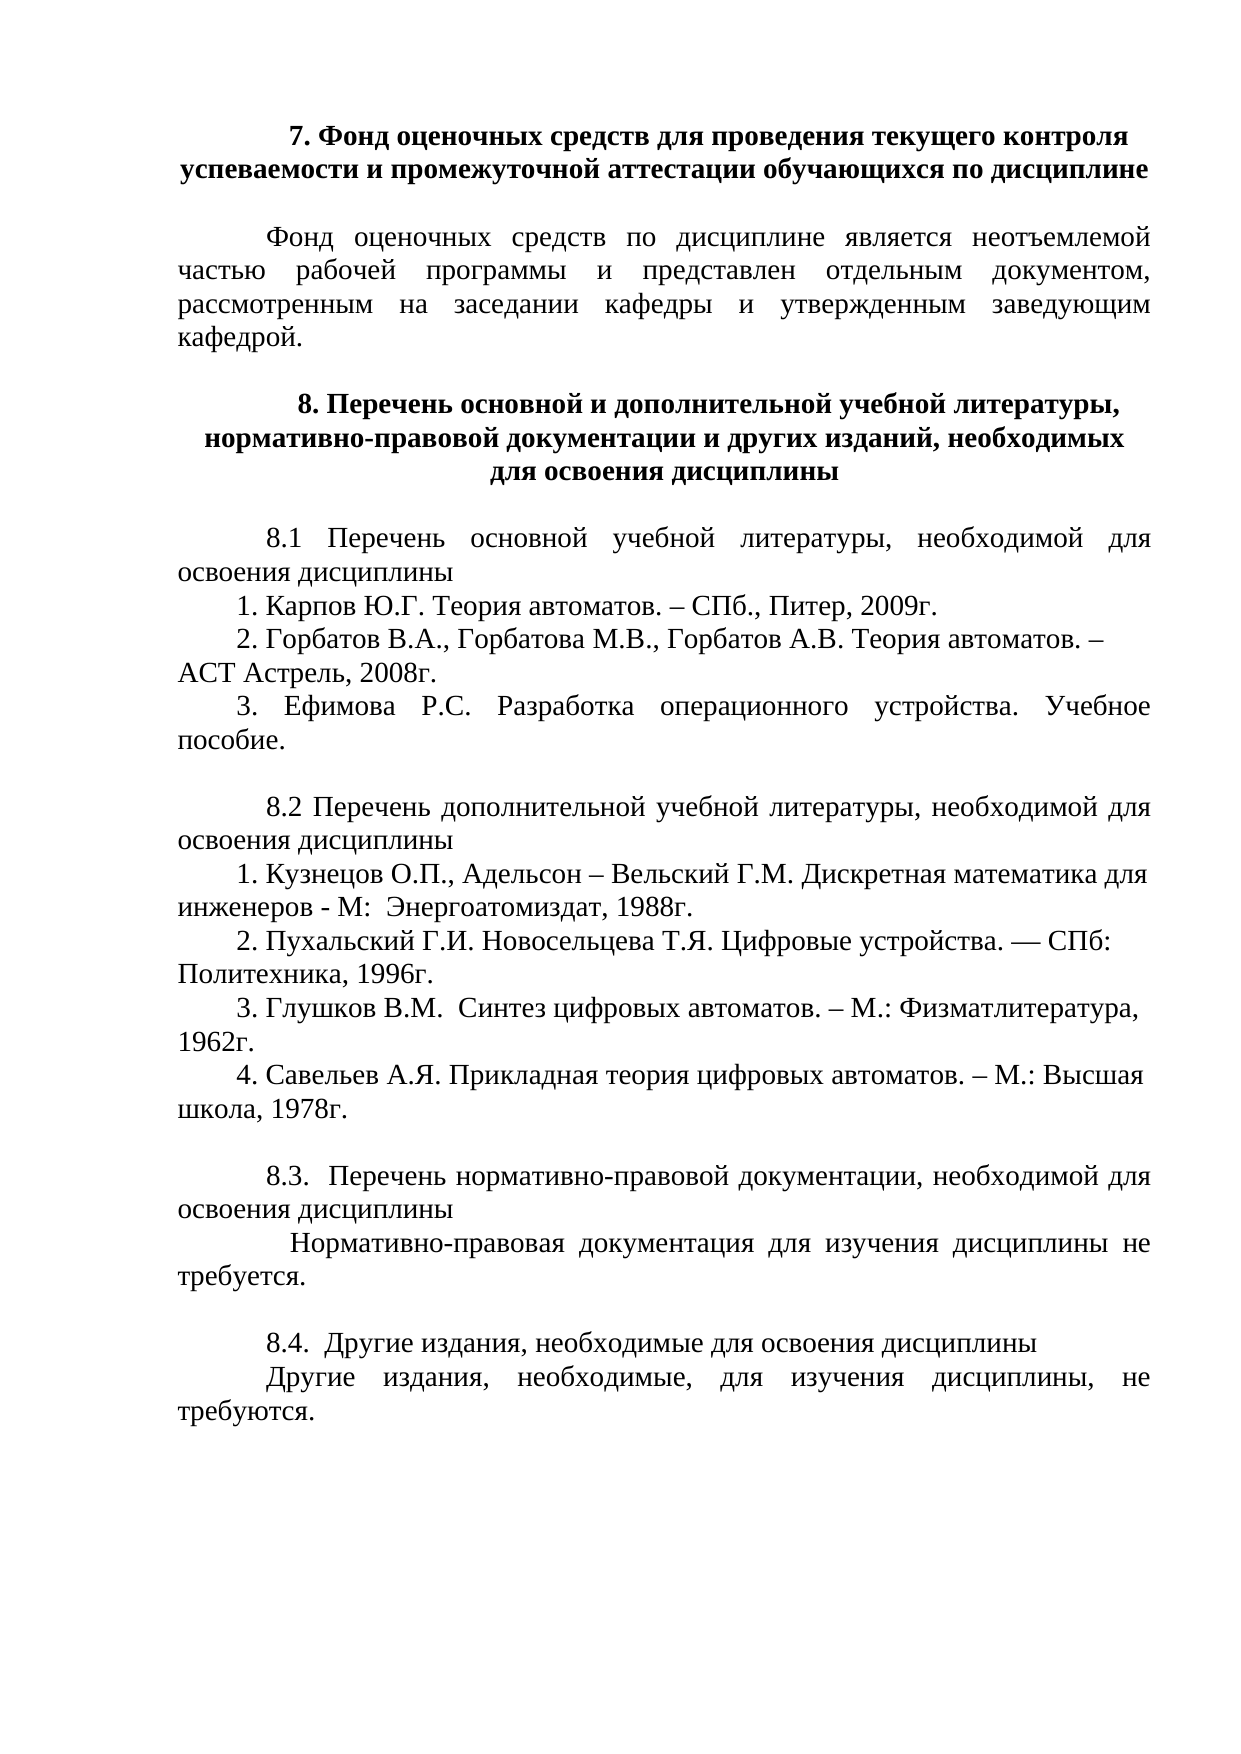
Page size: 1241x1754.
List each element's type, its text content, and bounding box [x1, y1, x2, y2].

text 1. Кузнецов О.П., Адельсон – Вельский Г.М. Дискретная математика для инженеров - М: Энергоатомиздат, 1988г. [177, 856, 1152, 923]
text 8.4. Другие издания, необходимые для освоения дисциплины [177, 1326, 1152, 1359]
text 1. Карпов Ю.Г. Теория автоматов. – СПб., Питер, 2009г. [177, 588, 1152, 621]
text Нормативно-правовая документация для изучения дисциплины не требуется. [177, 1225, 1152, 1292]
text 8. Перечень основной и дополнительной учебной литературы, нормативно-правовой документации и других изданий, необходимых для освоения дисциплины [177, 386, 1152, 487]
text 8.3. Перечень нормативно-правовой документации, необходимой для освоения дисциплины [177, 1158, 1152, 1225]
text 3. Ефимова Р.С. Разработка операционного устройства. Учебное пособие. [177, 688, 1152, 755]
text 7. Фонд оценочных средств для проведения текущего контроля успеваемости и промежуточной аттестации обучающихся по дисциплине [177, 118, 1152, 185]
text 4. Савельев А.Я. Прикладная теория цифровых автоматов. – М.: Высшая школа, 1978г. [177, 1057, 1152, 1124]
text 2. Горбатов В.А., Горбатова М.В., Горбатов А.В. Теория автоматов. – АСТ Астрель, 2008г. [177, 621, 1152, 688]
text 2. Пухальский Г.И. Новосельцева Т.Я. Цифровые устройства. — СПб: Политехника, 1996г. [177, 923, 1152, 990]
text Фонд оценочных средств по дисциплине является неотъемлемой частью рабочей программы и представлен отдельным документом, рассмотренным на заседании кафедры и утвержденным заведующим кафедрой. [177, 219, 1152, 353]
text Другие издания, необходимые, для изучения дисциплины, не требуются. [177, 1359, 1152, 1426]
text 8.1 Перечень основной учебной литературы, необходимой для освоения дисциплины [177, 521, 1152, 588]
text 3. Глушков В.М. Синтез цифровых автоматов. – М.: Физматлитература, 1962г. [177, 990, 1152, 1057]
text 8.2 Перечень дополнительной учебной литературы, необходимой для освоения дисциплины [177, 789, 1152, 856]
